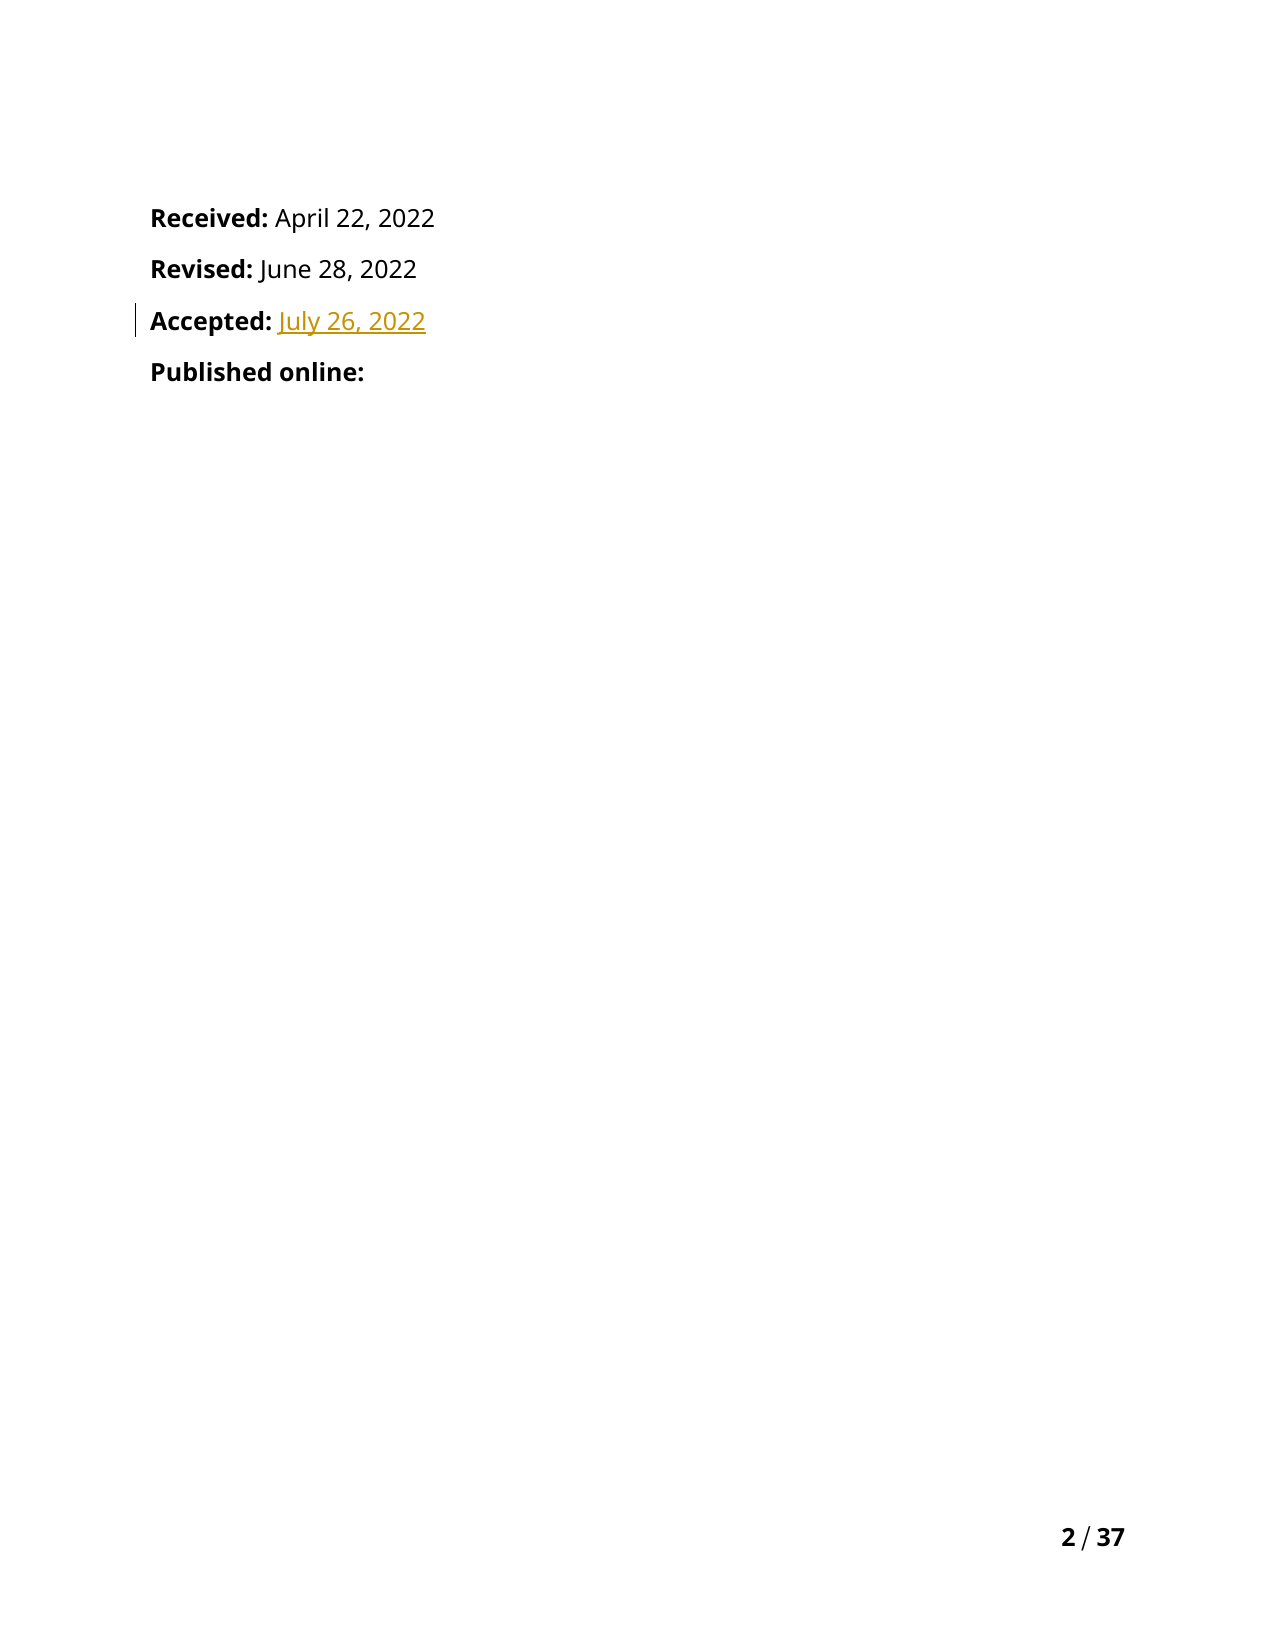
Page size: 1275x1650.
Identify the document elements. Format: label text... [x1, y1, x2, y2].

text Published online: [150, 354, 1125, 388]
text Accepted: [150, 303, 1125, 337]
text Revised: June 28, 2022 [150, 252, 1125, 286]
text Received: April 22, 2022 [150, 201, 1125, 235]
